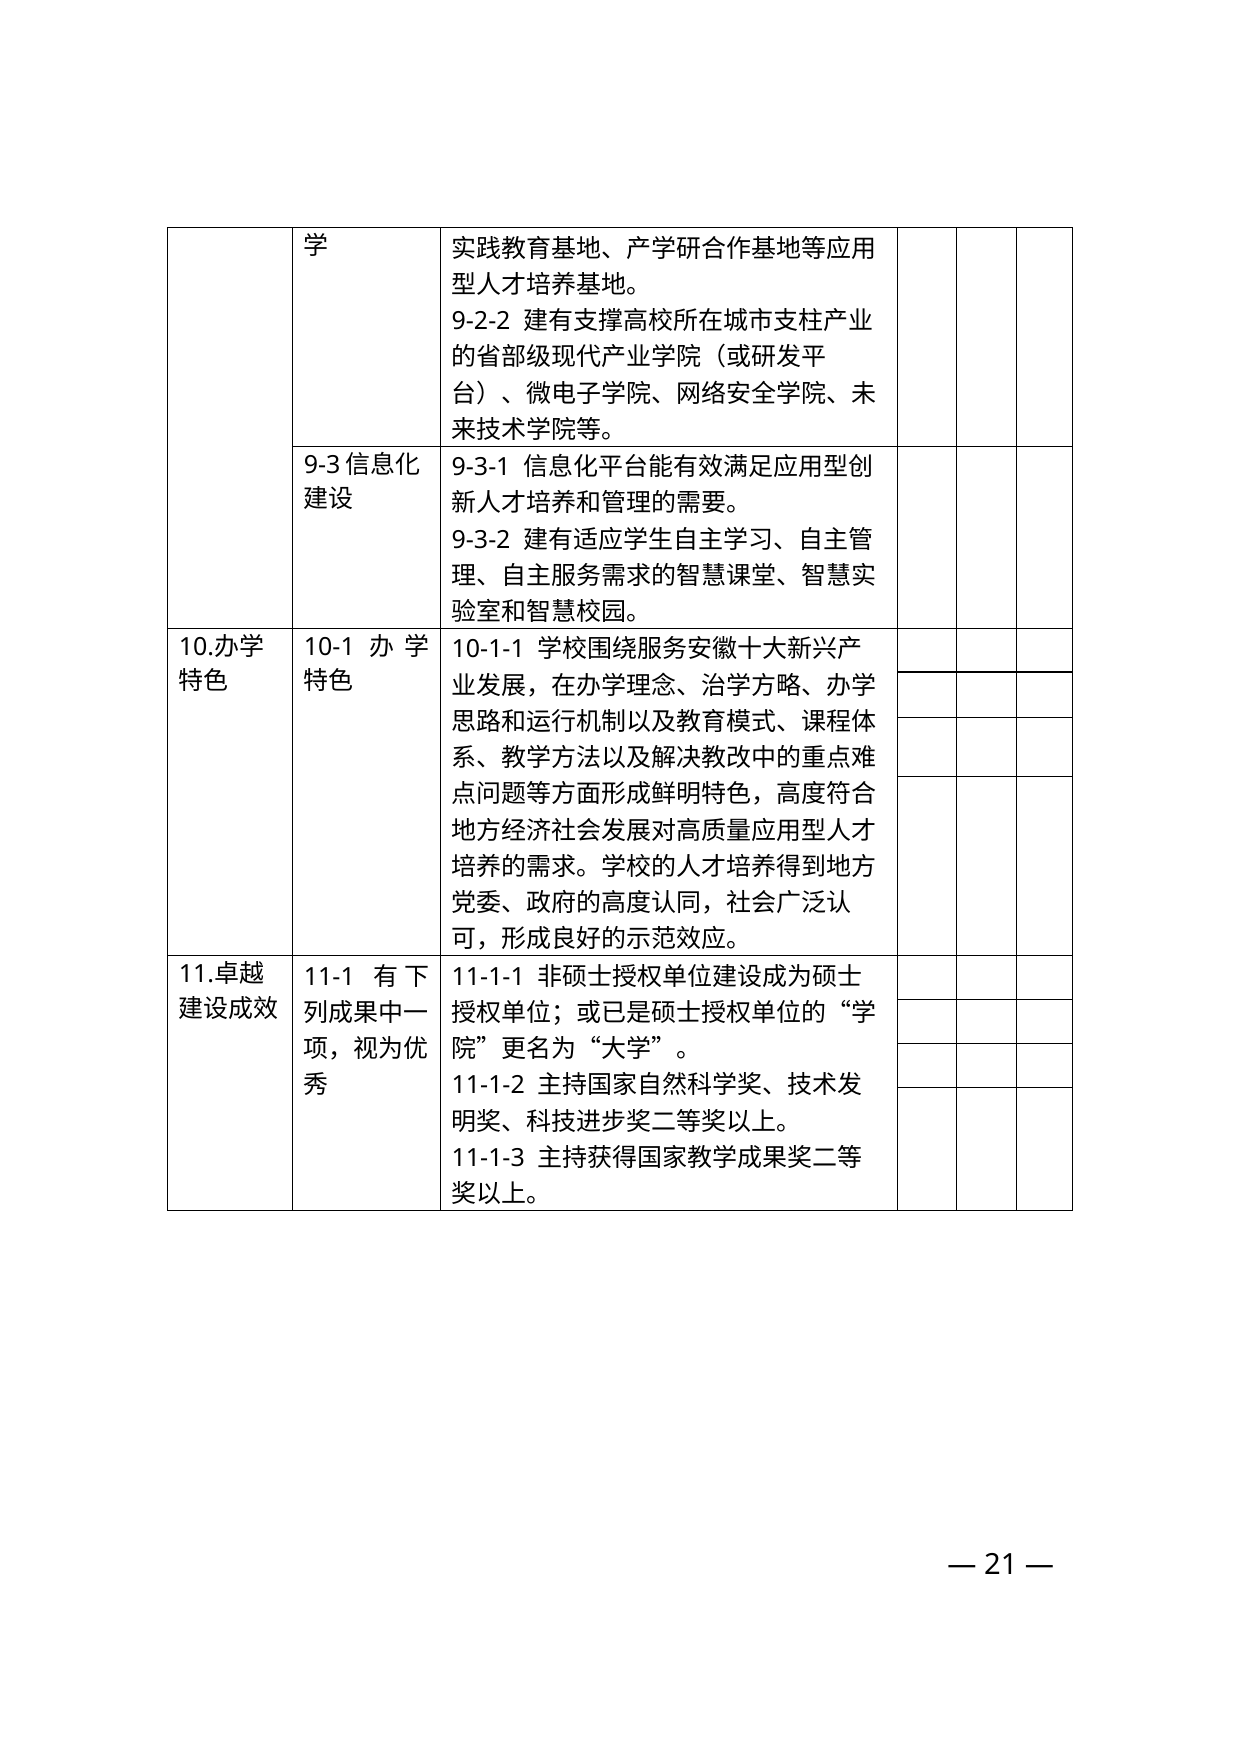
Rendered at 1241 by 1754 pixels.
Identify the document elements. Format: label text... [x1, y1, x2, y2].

table_cell [957, 1000, 1016, 1043]
table_cell [898, 777, 956, 955]
table_cell [1017, 1044, 1072, 1087]
table_cell 10.办学特色 [168, 629, 292, 955]
table_cell [1017, 447, 1072, 628]
table_cell [898, 718, 956, 776]
table_cell [1017, 777, 1072, 955]
table_cell 10-1-1 学校围绕服务安徽十大新兴产业发展，在办学理念、治学方略、办学思路和运行机制以及教育模式、课程体系、教学方法以及解决教改中的重点难点问题等方面形成鲜明特色，高度符合地方经济社会发展对高质量应用型人才培养的需求。学校的人才培养得到地方党委、政府的高度认同，社会广泛认可，形成良好的示范效应。 [441, 629, 897, 955]
table_cell [1017, 1000, 1072, 1043]
table_cell [898, 1000, 956, 1043]
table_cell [441, 228, 897, 446]
table_cell [957, 777, 1016, 955]
table_cell [1017, 956, 1072, 999]
table_cell 11-1 有下列成果中一项，视为优秀 [293, 956, 440, 1210]
table_cell [957, 673, 1016, 717]
table_cell 9-3信息化建设 [293, 447, 440, 628]
table_cell 9-2实践教学 [293, 228, 440, 446]
table_cell 11.卓越建设成效 [168, 956, 292, 1210]
table_cell [957, 447, 1016, 628]
table_cell [1017, 1088, 1072, 1210]
table_cell [898, 673, 956, 717]
table_cell [957, 1088, 1016, 1210]
table_cell [898, 629, 956, 671]
table_cell 9-3-1 信息化平台能有效满足应用型创新人才培养和管理的需要。 9-3-2 建有适应学生自主学习、自主管理、自主服务需求的智慧课堂、智慧实验室和智慧校园。 [441, 447, 897, 628]
table_cell [1017, 718, 1072, 776]
table_cell [898, 956, 956, 999]
table_cell 11-1-1 非硕士授权单位建设成为硕士授权单位；或已是硕士授权单位的“学院”更名为“大学”。 11-1-2 主持国家自然科学奖、技术发明奖、科技进步奖二等奖以上。 11-1-3 主持获得国家教学成果奖二等奖以上。 [441, 956, 897, 1210]
table_cell [957, 718, 1016, 776]
table_cell [898, 1044, 956, 1087]
table_cell [957, 1044, 1016, 1087]
table_cell [898, 447, 956, 628]
table_cell [1017, 228, 1072, 446]
table_cell [957, 228, 1016, 446]
table_cell [957, 956, 1016, 999]
table_cell [1017, 673, 1072, 717]
table_cell 10-1办学特色 [293, 629, 440, 955]
table_cell [1017, 629, 1072, 671]
table_cell [957, 629, 1016, 671]
table_cell [898, 228, 956, 446]
table_cell [898, 1088, 956, 1210]
